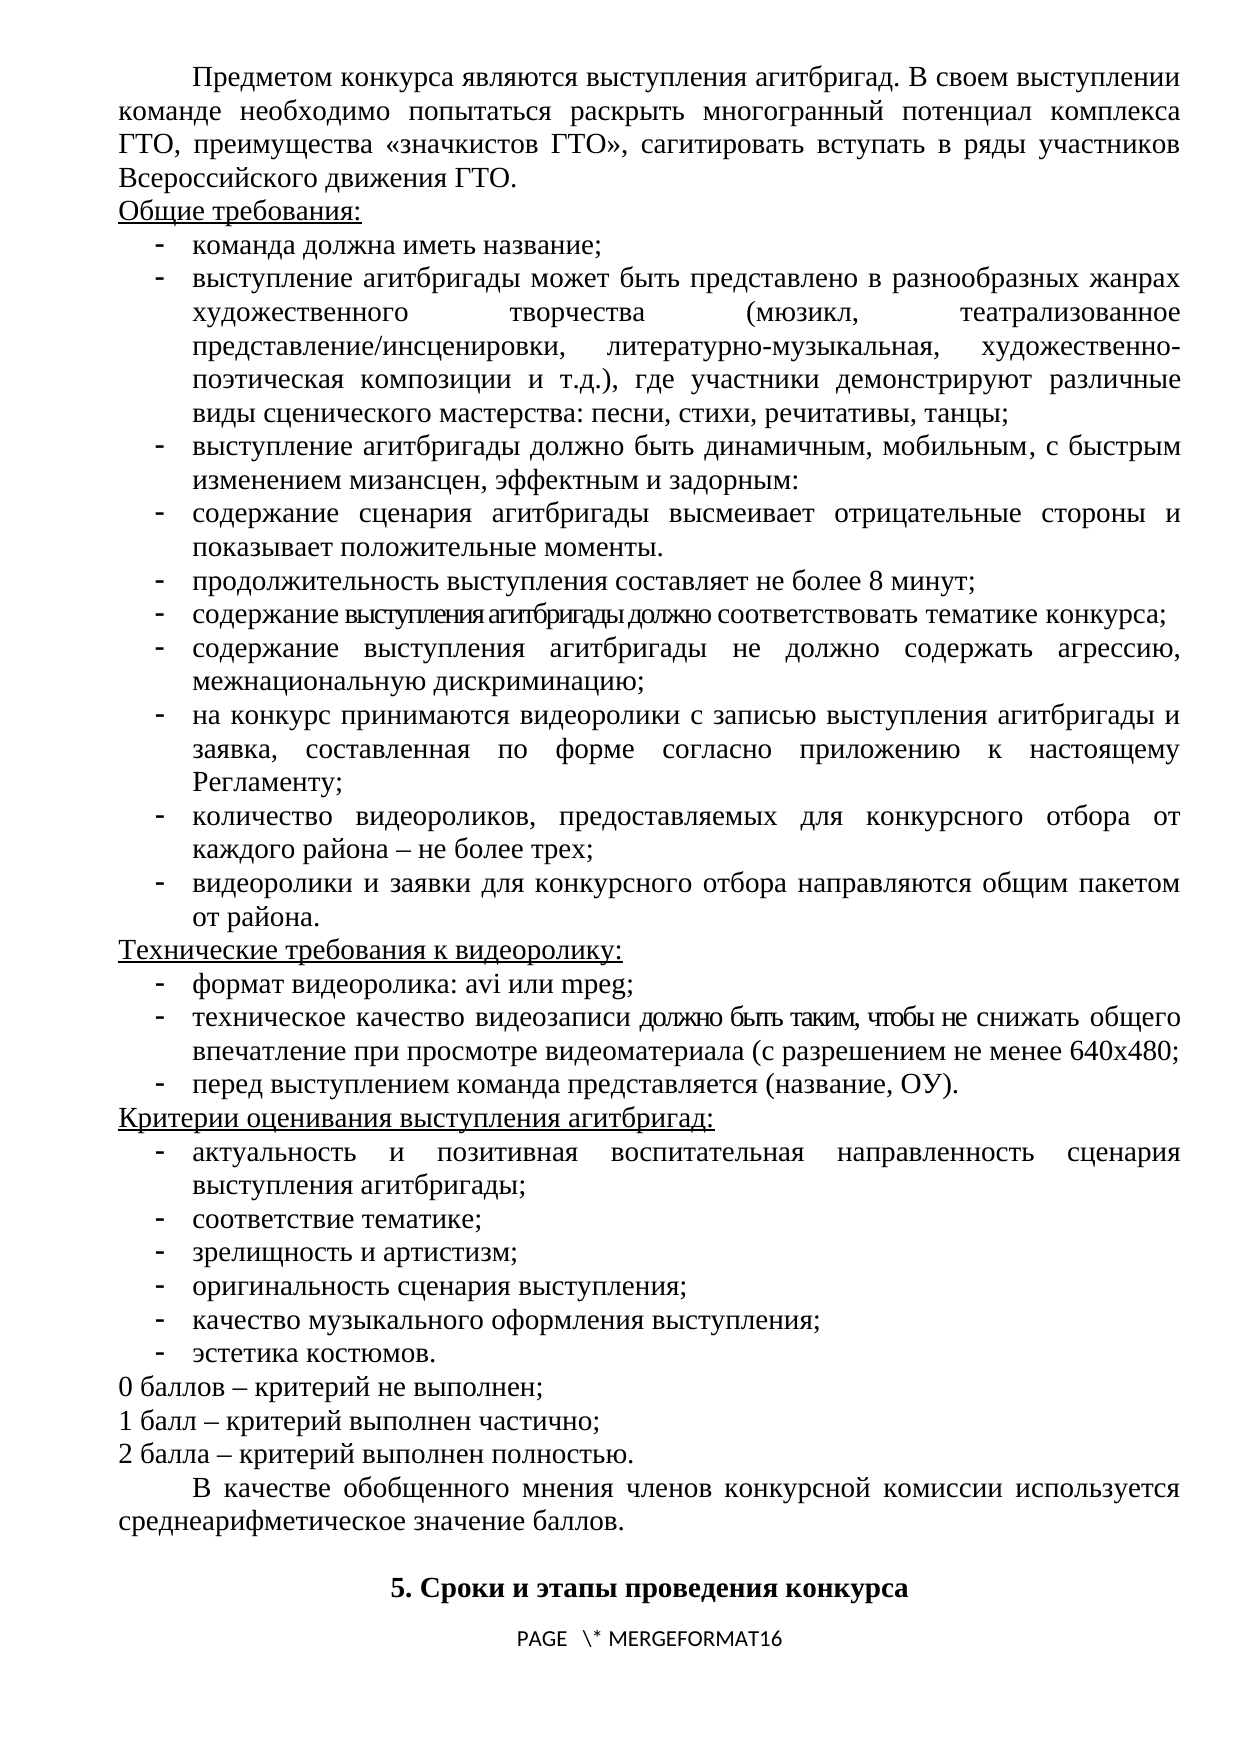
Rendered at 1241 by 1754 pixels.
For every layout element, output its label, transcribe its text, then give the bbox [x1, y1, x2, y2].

list команда должна иметь название; [154, 227, 1181, 260]
list на конкурс принимаются видеоролики с записью выступления агитбригады и заявка, составленная по форме согласно приложению к настоящему Регламенту; [155, 697, 1181, 798]
text 2 балла – критерий выполнен полностью. [118, 1436, 1181, 1470]
list выступление агитбригады должно быть динамичным, мобильным, с быстрым изменением мизансцен, эффектным и задорным: [154, 428, 1181, 495]
list зрелищность и артистизм; [155, 1234, 1181, 1268]
text Общие требования: [118, 193, 1181, 227]
list содержание выступления агитбригады не должно содержать агрессию, межнациональную дискриминацию; [154, 630, 1181, 697]
text В качестве обобщенного мнения членов конкурсной комиссии используется среднеарифметическое значение баллов. [118, 1470, 1181, 1537]
text Технические требования к видеоролику: [118, 932, 1175, 966]
list содержание выступления агитбригады должно соответствовать тематике конкурса; [154, 596, 1181, 630]
list актуальность и позитивная воспитательная направленность сценария выступления агитбригады; [155, 1134, 1181, 1201]
list оригинальность сценария выступления; [155, 1268, 1181, 1302]
list количество видеороликов, предоставляемых для конкурсного отбора от каждого района – не более трех; [155, 798, 1181, 865]
list соответствие тематике; [155, 1201, 1181, 1234]
list качество музыкального оформления выступления; [155, 1302, 1181, 1336]
text Критерии оценивания выступления агитбригад: [118, 1100, 1175, 1134]
list продолжительность выступления составляет не более 8 минут; [154, 563, 1181, 596]
list выступление агитбригады может быть представлено в разнообразных жанрах художественного творчества (мюзикл, театрализованное представление/инсценировки, литературно-музыкальная, художественно-поэтическая композиции и т.д.), где участники демонстрируют различные виды сценического мастерства: песни, стихи, речитативы, танцы; [154, 260, 1181, 428]
text 0 баллов – критерий не выполнен; [118, 1369, 1181, 1403]
list техническое качество видеозаписи должно быть таким, чтобы не снижать общего впечатление при просмотре видеоматериала (с разрешением не менее 640х480; [155, 999, 1181, 1067]
list перед выступлением команда представляется (название, ОУ). [155, 1067, 1181, 1100]
text Предметом конкурса являются выступления агитбригад. В своем выступлении команде необходимо попытаться раскрыть многогранный потенциал комплекса ГТО, преимущества «значкистов ГТО», сагитировать вступать в ряды участников Всероссийского движения ГТО. [118, 59, 1181, 193]
text 5. Сроки и этапы проведения конкурса [118, 1570, 1181, 1604]
list содержание сценария агитбригады высмеивает отрицательные стороны и показывает положительные моменты. [154, 495, 1181, 563]
list эстетика костюмов. [155, 1336, 1181, 1369]
text 1 балл – критерий выполнен частично; [118, 1403, 1181, 1436]
list видеоролики и заявки для конкурсного отбора направляются общим пакетом от района. [155, 865, 1181, 932]
list формат видеоролика: avi или mpeg; [155, 966, 1181, 999]
